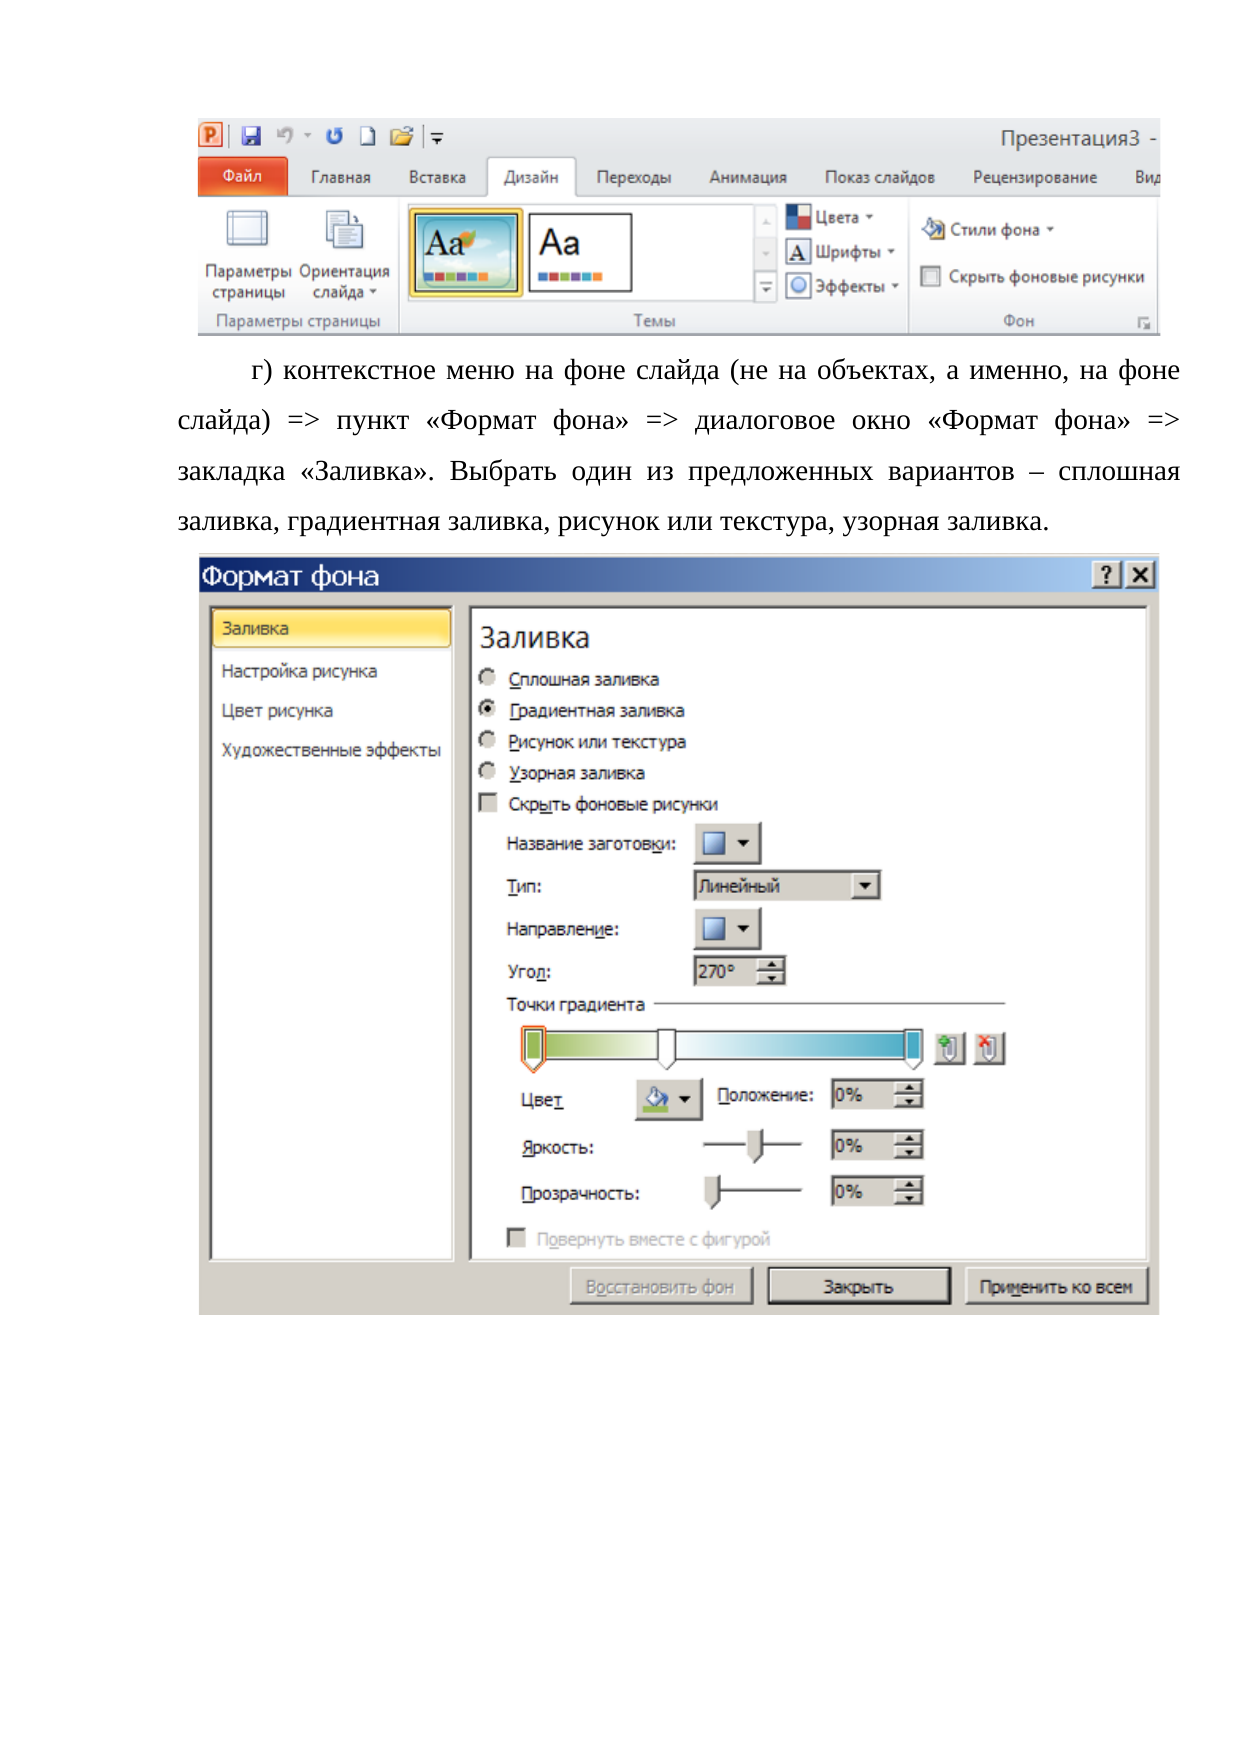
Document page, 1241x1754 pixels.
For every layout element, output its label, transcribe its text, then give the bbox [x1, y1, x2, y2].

picture [197, 118, 1161, 336]
picture [198, 553, 1160, 1315]
text г) контекстное меню на фоне слайда (не на объектах, а именно, на фоне слайда) => пункт «Формат фона» => диалоговое окно «Формат фона» => закладка «Заливка». Выбрать один из предложенных вариантов – сплошная заливка, градиентная заливка, рисунок или текстура, узорная заливка. [177, 352, 1181, 537]
